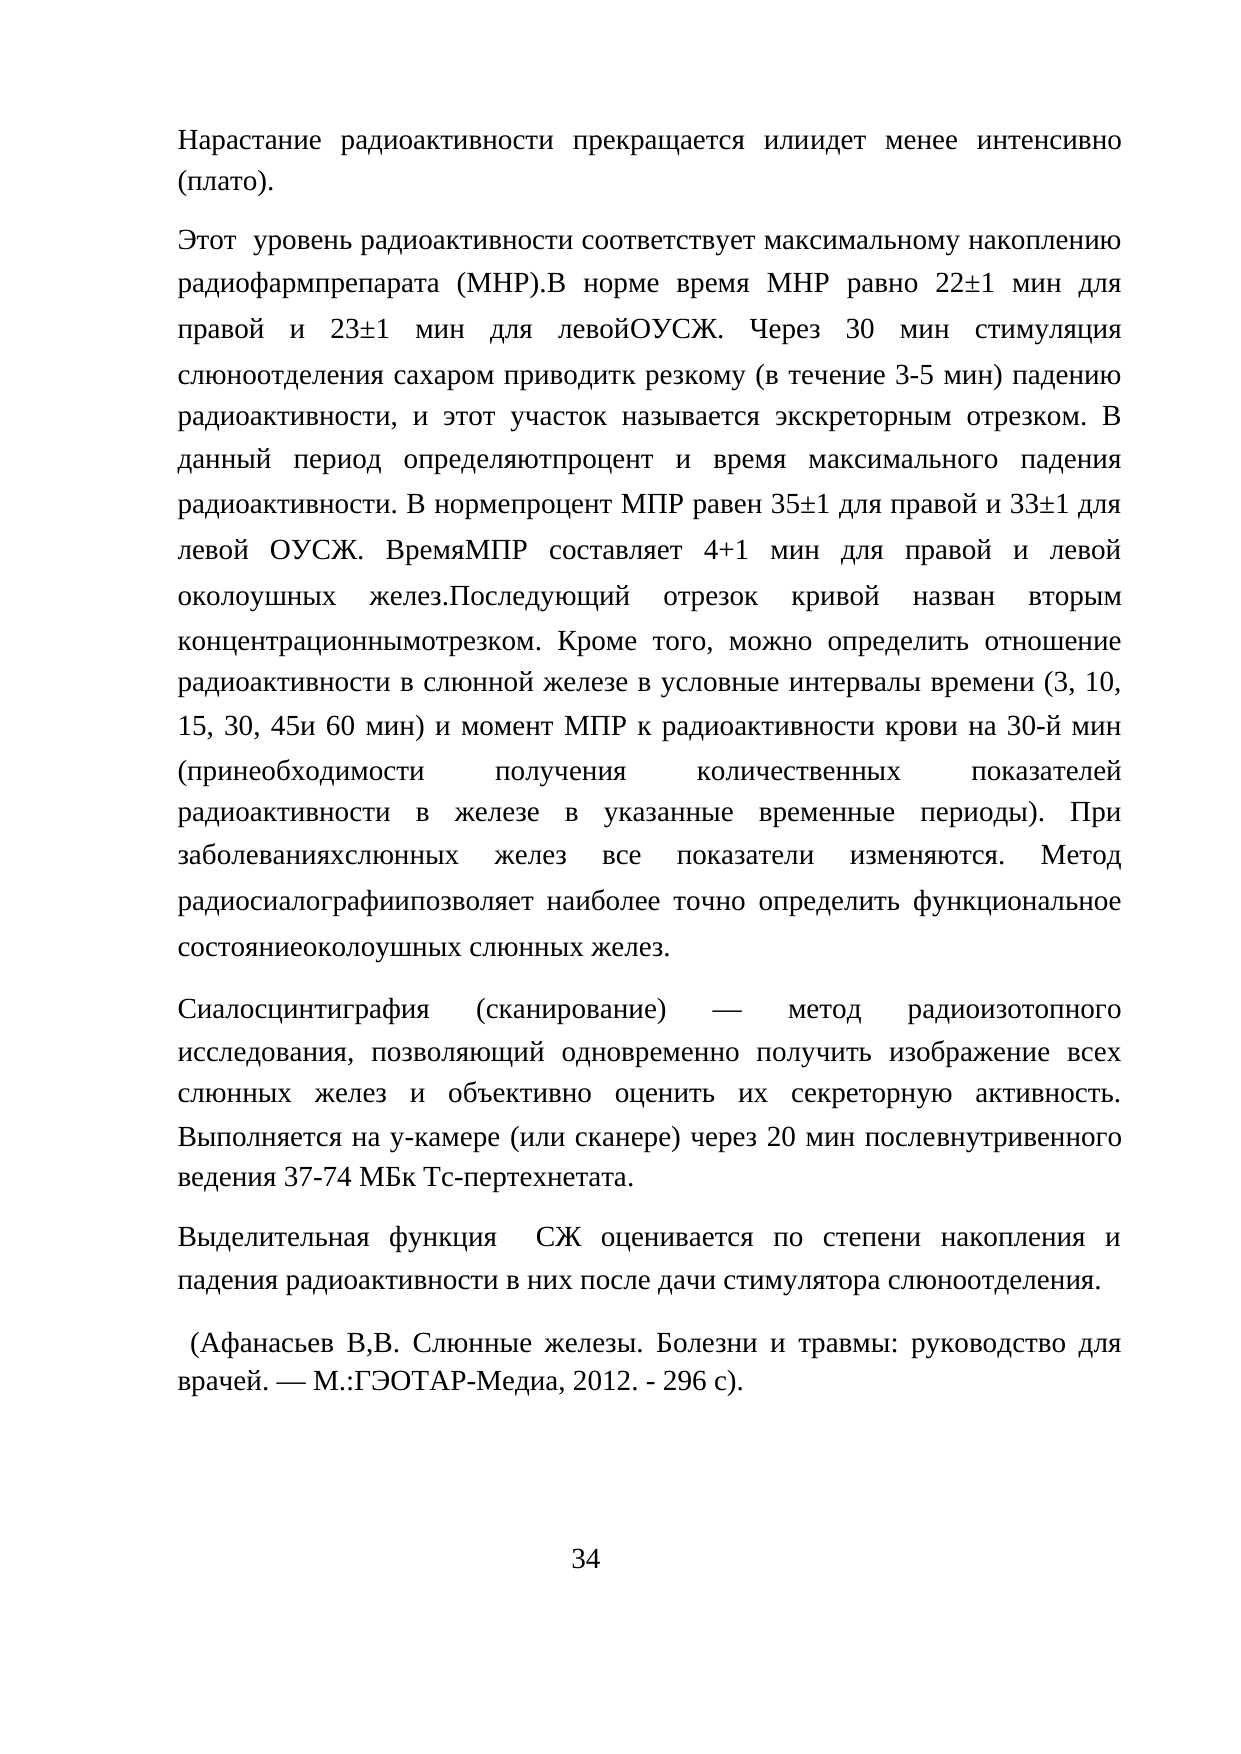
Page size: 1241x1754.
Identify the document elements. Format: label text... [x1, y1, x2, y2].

text (Афанасьев В,В. Слюнные железы. Болезни и травмы: руководство для врачей. — М.: ГЭОТАР-Медиа, 2012. - 296 с). [177, 1325, 1122, 1397]
text Выделительная функция СЖ оценивается по степени накопления и падения радиоактивности в них после дачи стимулятора слюноотделения. [177, 1219, 1122, 1298]
text Нарастание радиоактивности прекращается или идет менее интенсивно (плато). [177, 118, 1122, 196]
text Сиалосцинтиграфия (сканирование) — метод радиоизотопного исследования, позволяющий одновременно получить изображение всех слюнных желез и объективно оценить их секреторную активность. Выполняется на у-камере (или сканере) через 20 мин после внутривенного ведения 37-74 МБк Тс-пертехнетата. [177, 991, 1122, 1193]
text Этот уровень радиоактивности соответствует максимальному накоплению радиофармпрепарата (МНР). В норме время МНР равно 22±1 мин для правой и 23±1 мин для левой ОУСЖ. Через 30 мин стимуляция слюноотделения сахаром приводит к резкому (в течение 3-5 мин) падению радиоактивности, и этот участок называется экскреторным отрезком. В данный период определяют процент и время максимального падения радиоактивности. В норме процент МПР равен 35±1 для правой и 33±1 для левой ОУСЖ. Время МПР составляет 4+1 мин для правой и левой околоушных желез. Последующий отрезок кривой назван вторым концентрационным отрезком. Кроме того, можно определить отношение радиоактивности в слюнной железе в условные интервалы времени (3, 10, 15, 30, 45 и 60 мин) и момент МПР к радиоактивности крови на 30-й мин (при необходимости получения количественных показателей радиоактивности в железе в указанные временные периоды). При заболеваниях слюнных желез все показатели изменяются. Метод радиосиалографии позволяет наиболее точно определить функциональное состояние околоушных слюнных желез. [177, 222, 1122, 964]
text 34 [177, 1542, 1122, 1575]
